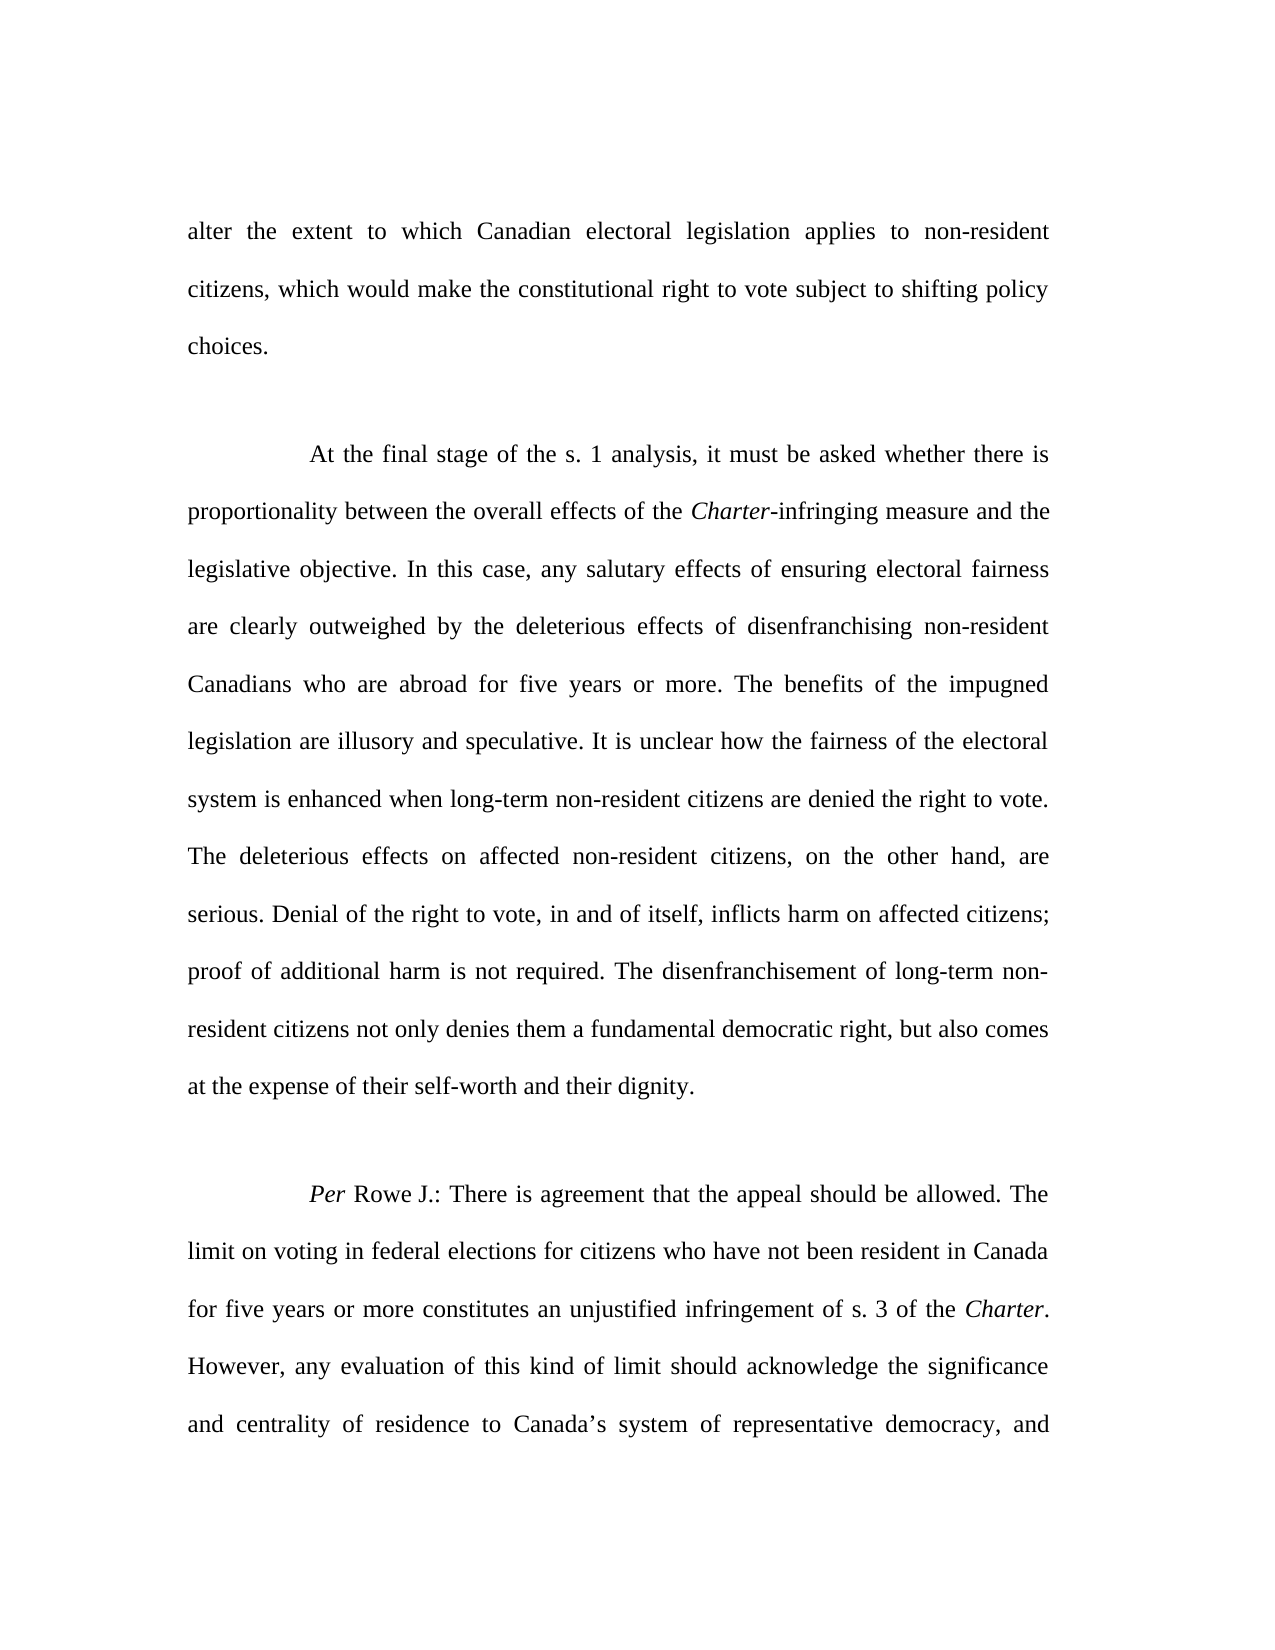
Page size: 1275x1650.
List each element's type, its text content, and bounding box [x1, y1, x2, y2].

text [187, 1179, 1050, 1438]
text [187, 216, 1050, 360]
text At the final stage of the s. 1 analysis, it must be asked whether there is proportionality between the overall effects of the Charter-infringing measure and the legislative objective. In this case, any salutary effects of ensuring electoral fairness are clearly outweighed by the deleterious effects of disenfranchising non-resident Canadians who are abroad for five years or more. The benefits of the impugned legislation are illusory and speculative. It is unclear how the fairness of the electoral system is enhanced when long-term non-resident citizens are denied the right to vote. The deleterious effects on affected non-resident citizens, on the other hand, are serious. Denial of the right to vote, in and of itself, inflicts harm on affected citizens; proof of additional harm is not required. The disenfranchisement of long-term non-resident citizens not only denies them a fundamental democratic right, but also comes at the expense of their self-worth and their dignity. [187, 439, 1050, 1100]
